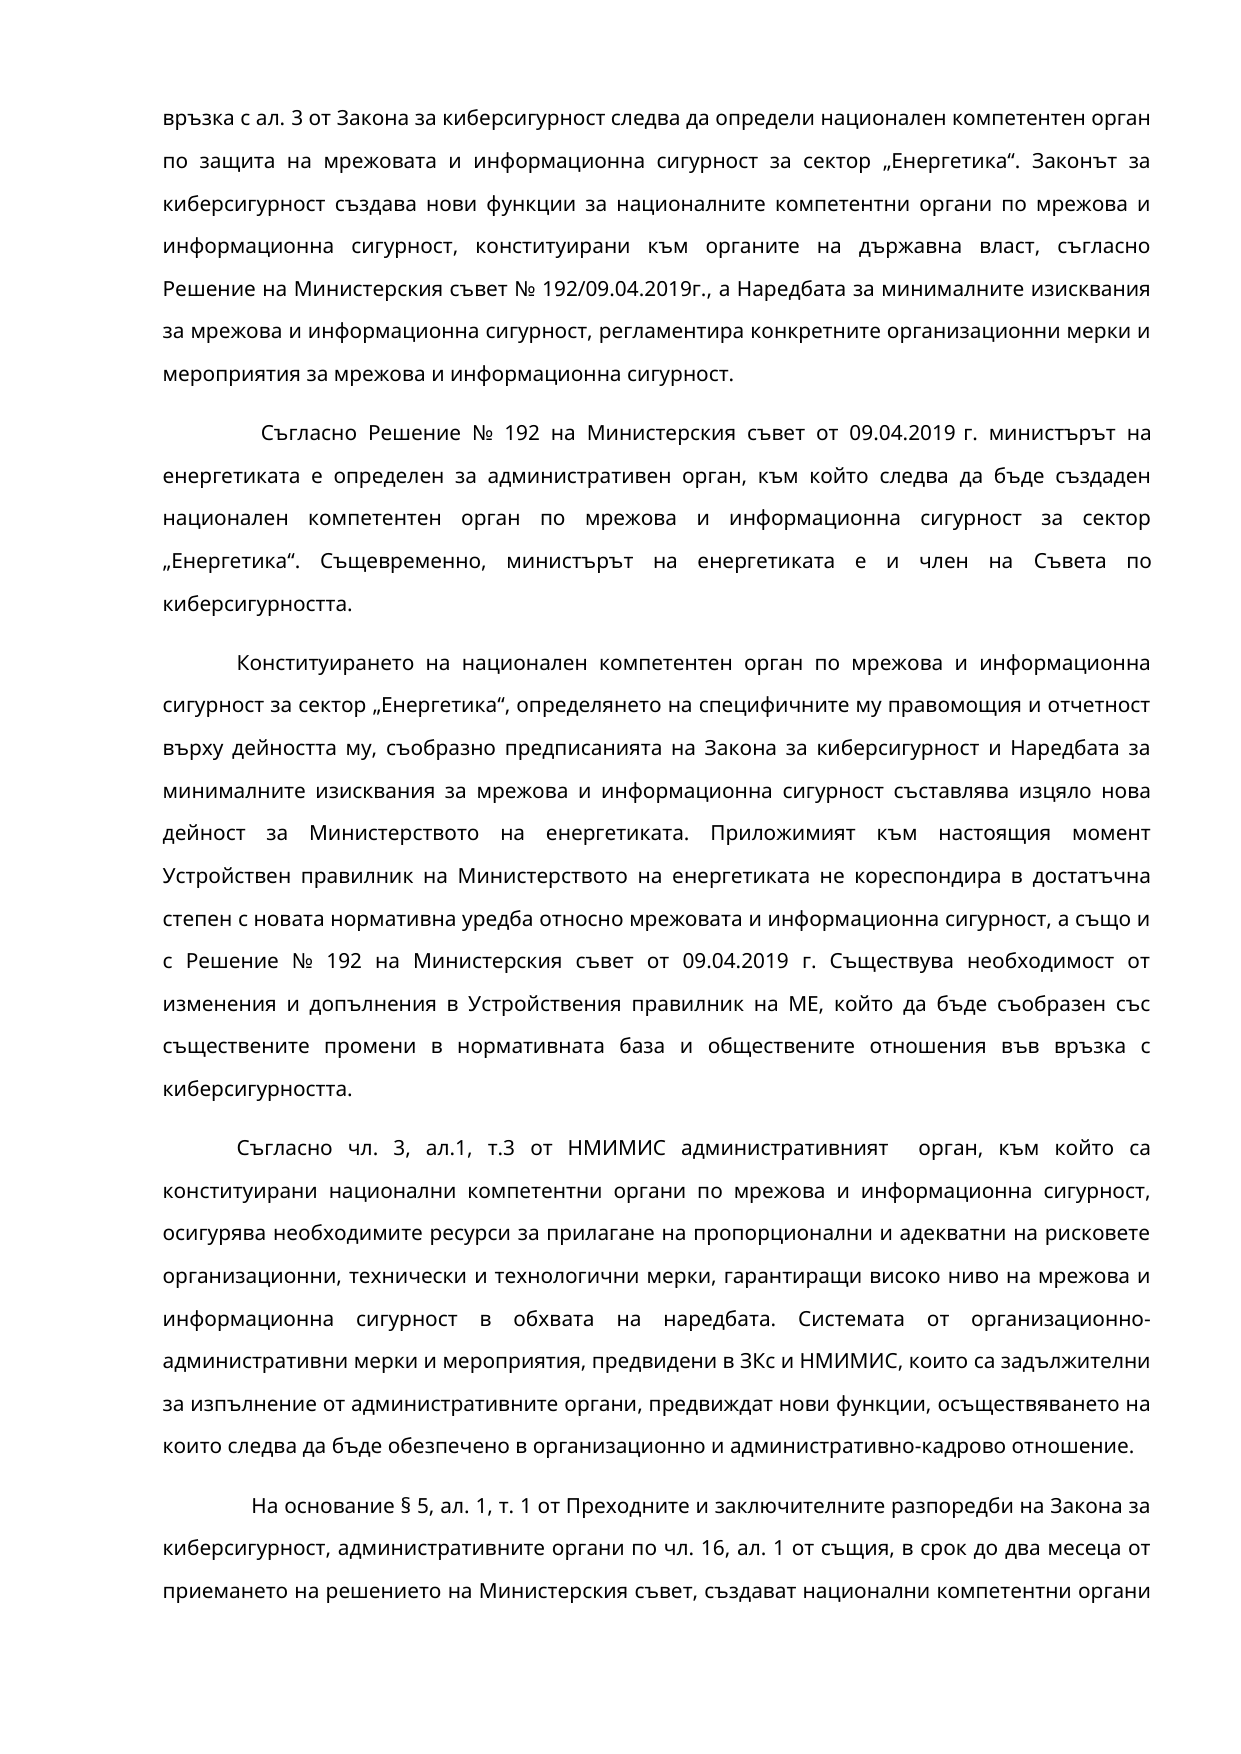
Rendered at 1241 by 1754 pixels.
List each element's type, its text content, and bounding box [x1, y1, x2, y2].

text Конституирането на национален компетентен орган по мрежова и информационна сигурност за сектор „Енергетика“, определянето на специфичните му правомощия и отчетност върху дейността му, съобразно предписанията на Закона за киберсигурност и Наредбата за минималните изисквания за мрежова и информационна сигурност съставлява изцяло нова дейност за Министерството на енергетиката. Приложимият към настоящия момент Устройствен правилник на Министерството на енергетиката не кореспондира в достатъчна степен с новата нормативна уредба относно мрежовата и информационна сигурност, а също и с Решение № 192 на Министерския съвет от 09.04.2019 г. Съществува необходимост от изменения и допълнения в Устройствения правилник на МЕ, който да бъде съобразен със съществените промени в нормативната база и обществените отношения във връзка с киберсигурността. [162, 648, 1152, 1102]
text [162, 1491, 1152, 1604]
text Съгласно Решение № 192 на Министерския съвет от 09.04.2019 г. министърът на енергетиката е определен за административен орган, към който следва да бъде създаден национален компетентен орган по мрежова и информационна сигурност за сектор „Енергетика“. Същевременно, министърът на енергетиката е и член на Съвета по киберсигурността. [162, 418, 1152, 617]
text Съгласно чл. 3, ал.1, т.3 от НМИМИС административният орган, към който са конституирани национални компетентни органи по мрежова и информационна сигурност, осигурява необходимите ресурси за прилагане на пропорционални и адекватни на рисковете организационни, технически и технологични мерки, гарантиращи високо ниво на мрежова и информационна сигурност в обхвата на наредбата. Системата от организационно-административни мерки и мероприятия, предвидени в ЗКс и НМИМИС, които са задължителни за изпълнение от административните органи, предвиждат нови функции, осъществяването на които следва да бъде обезпечено в организационно и административно-кадрово отношение. [162, 1133, 1152, 1460]
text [162, 103, 1152, 387]
